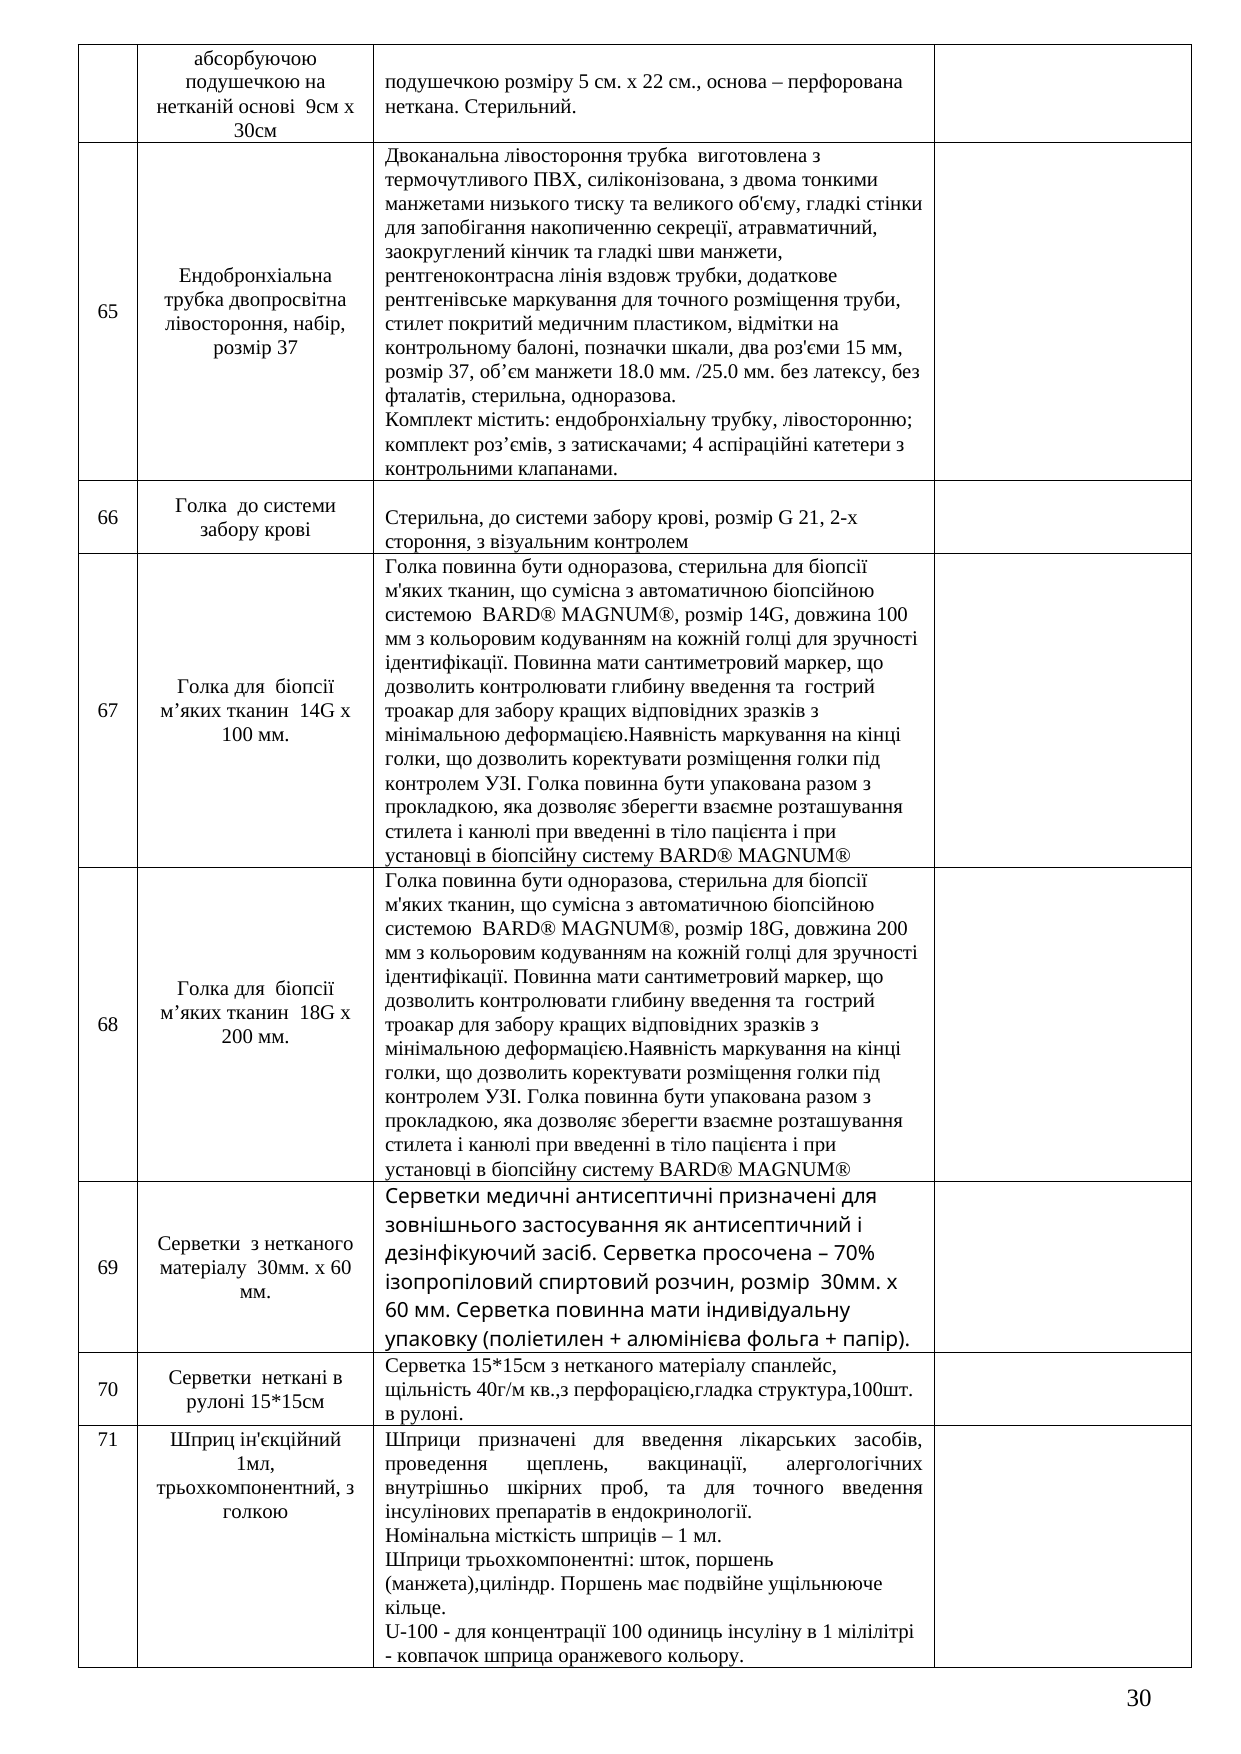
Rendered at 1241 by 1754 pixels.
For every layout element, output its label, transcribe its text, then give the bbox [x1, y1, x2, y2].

table_cell Голка для біопсії м’яких тканин 18G x 200 мм. [138, 868, 373, 1181]
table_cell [374, 45, 934, 142]
table_cell 69 [79, 1182, 137, 1352]
table_cell Серветка 15*15см з нетканого матеріалу спанлейс, щільність 40г/м кв.,з перфорацією,гладка структура,100шт. в рулоні. [374, 1353, 934, 1425]
table_cell 70 [79, 1353, 137, 1425]
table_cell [138, 1426, 373, 1667]
table_cell Серветки медичні антисептичні призначені для зовнішнього застосування як антисептичний і дезінфікуючий засіб. Серветка просочена – 70% ізопропіловий спиртовий розчин, розмір 30мм. х 60 мм. Серветка повинна мати індивідуальну упаковку (поліетилен + алюмінієва фольга + папір). [374, 1182, 934, 1352]
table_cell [374, 1426, 934, 1667]
table_cell [935, 554, 1191, 867]
table_cell 64 [79, 45, 137, 142]
table_cell [935, 1426, 1191, 1667]
table_cell [935, 481, 1191, 553]
table_cell 71 [79, 1426, 137, 1667]
table_cell [935, 1353, 1191, 1425]
table_cell 65 [79, 143, 137, 479]
table_cell Голка до системи забору крові [138, 481, 373, 553]
table_cell [935, 1182, 1191, 1352]
table_cell Голка для біопсії м’яких тканин 14G x 100 мм. [138, 554, 373, 867]
table_cell Стерильна, до системи забору крові, розмір G 21, 2-х стороння, з візуальним контролем [374, 481, 934, 553]
table_cell 66 [79, 481, 137, 553]
table_cell Голка повинна бути одноразова, стерильна для біопсії м'яких тканин, що сумісна з автоматичною біопсійною системою BARD® MAGNUM®, розмір 14G, довжина 100 мм з кольоровим кодуванням на кожній голці для зручності ідентифікації. Повинна мати сантиметровий маркер, що дозволить контролювати глибину введення та гострий троакар для забору кращих відповідних зразків з мінімальною деформацією.Наявність маркування на кінці голки, що дозволить коректувати розміщення голки під контролем УЗІ. Голка повинна бути упакована разом з прокладкою, яка дозволяє зберегти взаємне розташування стилета і канюлі при введенні в тіло пацієнта і при установці в біопсійну систему BARD® MAGNUM® [374, 554, 934, 867]
table_cell Серветки з нетканого матеріалу 30мм. х 60 мм. [138, 1182, 373, 1352]
table_cell [935, 868, 1191, 1181]
table_cell 68 [79, 868, 137, 1181]
table_cell Ендобронхіальна трубка двопросвітна лівостороння, набір, розмір 37 [138, 143, 373, 479]
table_cell Серветки неткані в рулоні 15*15см [138, 1353, 373, 1425]
table_cell Голка повинна бути одноразова, стерильна для біопсії м'яких тканин, що сумісна з автоматичною біопсійною системою BARD® MAGNUM®, розмір 18G, довжина 200 мм з кольоровим кодуванням на кожній голці для зручності ідентифікації. Повинна мати сантиметровий маркер, що дозволить контролювати глибину введення та гострий троакар для забору кращих відповідних зразків з мінімальною деформацією.Наявність маркування на кінці голки, що дозволить коректувати розміщення голки під контролем УЗІ. Голка повинна бути упакована разом з прокладкою, яка дозволяє зберегти взаємне розташування стилета і канюлі при введенні в тіло пацієнта і при установці в біопсійну систему BARD® MAGNUM® [374, 868, 934, 1181]
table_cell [138, 45, 373, 142]
table_cell [935, 45, 1191, 142]
table_cell [935, 143, 1191, 479]
table_cell 67 [79, 554, 137, 867]
table_cell Двоканальна лівостороння трубка виготовлена з термочутливого ПВХ, силіконізована, з двома тонкими манжетами низького тиску та великого об'єму, гладкі стінки для запобігання накопиченню секреції, атравматичний, заокруглений кінчик та гладкі шви манжети, рентгеноконтрасна лінія вздовж трубки, додаткове рентгенівське маркування для точного розміщення труби, стилет покритий медичним пластиком, відмітки на контрольному балоні, позначки шкали, два роз'єми 15 мм, розмір 37, об’єм манжети 18.0 мм. /25.0 мм. без латексу, без фталатів, стерильна, одноразова. Комплект містить: ендобронхіальну трубку, лівосторонню; комплект роз’ємів, з затискачами; 4 аспіраційні катетери з контрольними клапанами. [374, 143, 934, 479]
